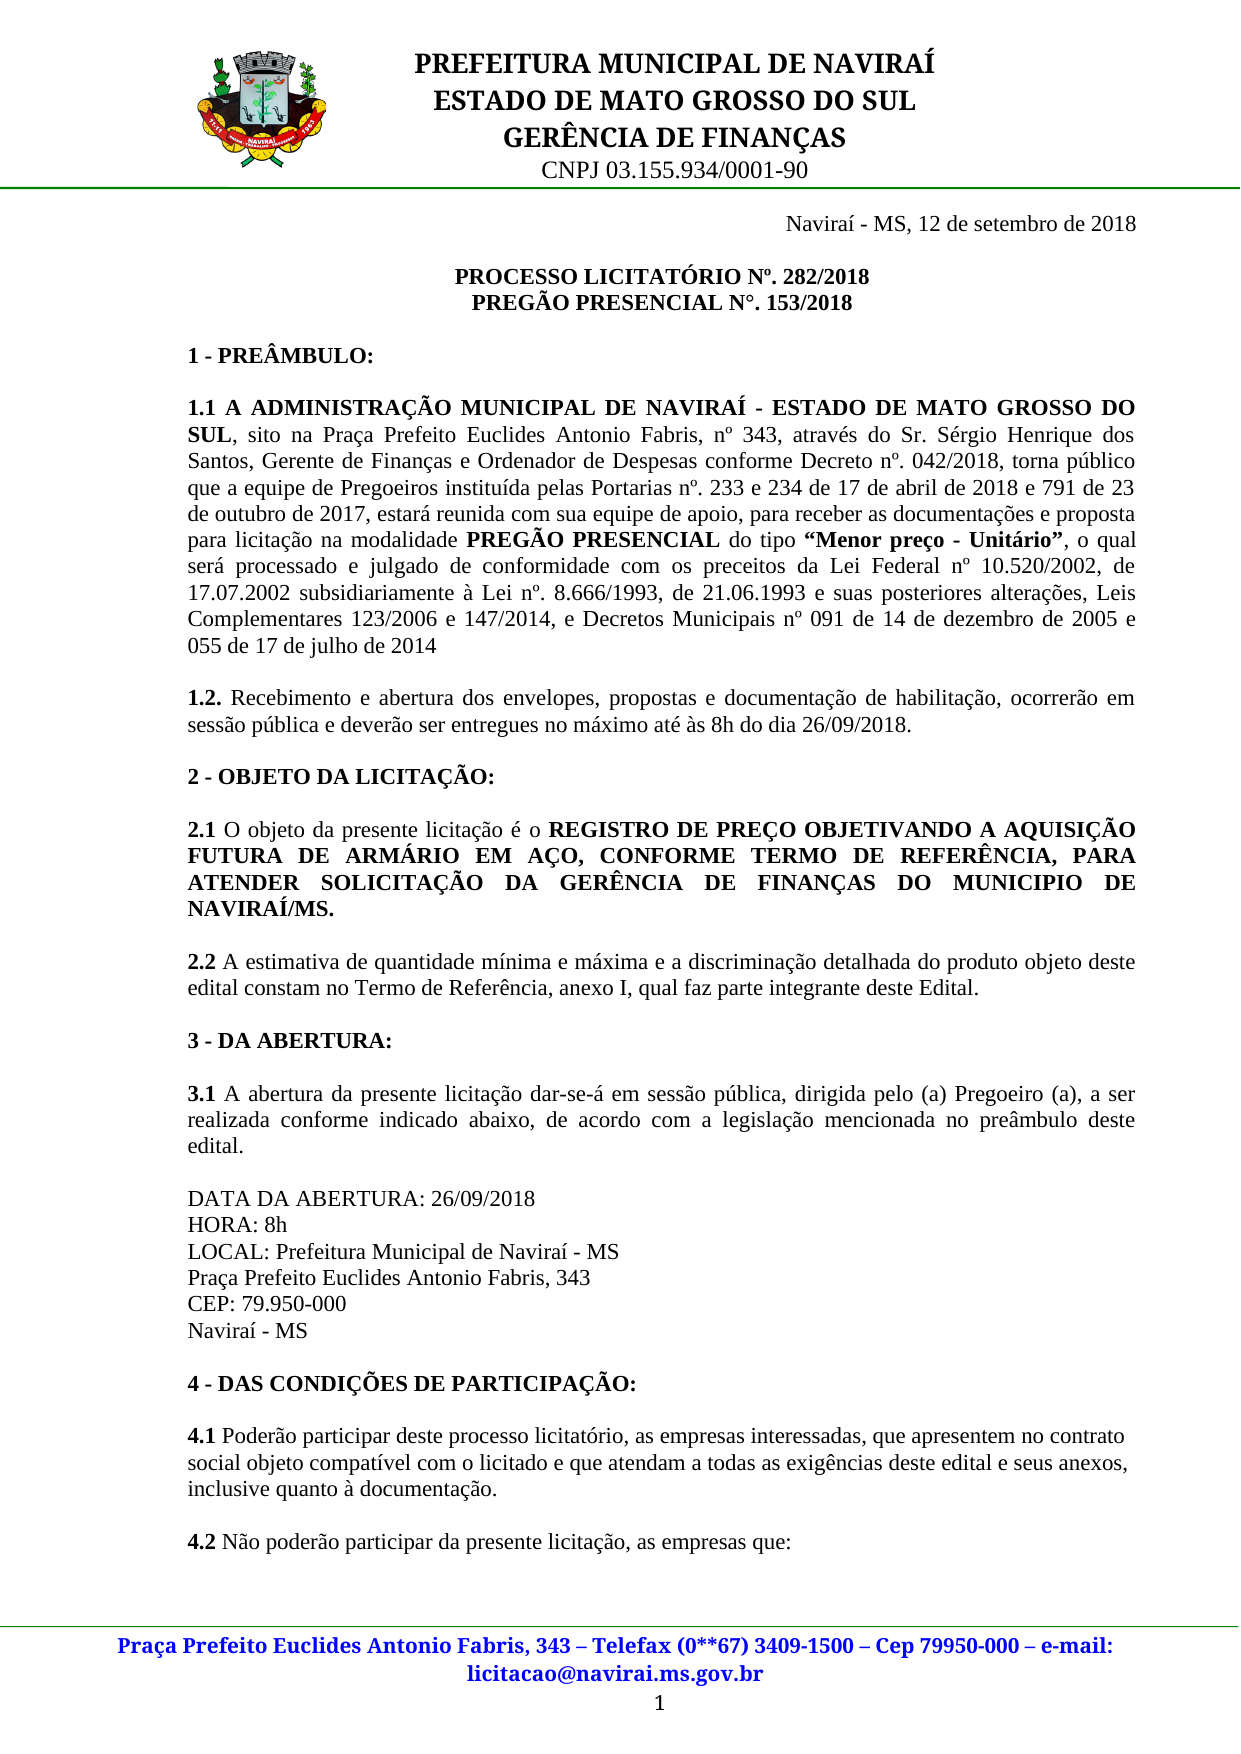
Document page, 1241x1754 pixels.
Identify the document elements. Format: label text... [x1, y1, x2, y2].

text DATA DA ABERTURA: 26/09/2018 [187, 1185, 1137, 1211]
text 4 - DAS CONDIÇÕES DE PARTICIPAÇÃO: [187, 1369, 1137, 1396]
text 2 - OBJETO DA LICITAÇÃO: [187, 763, 1137, 790]
text estimativa de quantidade mínima e máxima e a discriminação detalhada do produto objeto deste edital constam no Termo de Referência, anexo I, qual faz parte integrante deste Edital. [187, 948, 1137, 1001]
text Naviraí - MS [187, 1317, 1137, 1343]
text 1 - PREÂMBULO: [187, 342, 1137, 368]
text Naviraí - MS, 12 de setembro de 2018 [187, 210, 1137, 236]
text LOCAL: Prefeitura Municipal de Naviraí - MS [187, 1238, 1137, 1264]
text 1.2. Recebimento e abertura dos envelopes, propostas e documentação de habilitação, ocorrerão em sessão pública e deverão ser entregues no máximo até às 8h do dia 26/09/2018. [187, 684, 1137, 737]
text 2.1 O objeto da presente licitação é o REGISTRO DE PREÇO OBJETIVANDO A AQUISIÇÃO FUTURA DE ARMÁRIO EM AÇO, CONFORME TERMO DE REFERÊNCIA, PARA ATENDER SOLICITAÇÃO DA GERÊNCIA DE FINANÇAS DO MUNICIPIO DE NAVIRAÍ/MS. [187, 816, 1137, 922]
text CEP: 79.950-000 [187, 1291, 1137, 1317]
text 3 - DA ABERTURA: [187, 1027, 1137, 1053]
text PROCESSO LICITATÓRIO Nº. 282/2018 [187, 263, 1137, 289]
text ADMINISTRAÇÃO MUNICIPAL DE NAVIRAÍ - ESTADO DE MATO GROSSO DO SUL, sito na Praça Prefeito Euclides Antonio Fabris, nº 343, através do Sr. Sérgio Henrique dos Santos, Gerente de Finanças e Ordenador de Despesas conforme Decreto nº. 042/2018, torna público que a equipe de Pregoeiros instituída pelas Portarias nº. 233 e 234 de 17 de abril de 2018 e 791 de 23 de outubro de 2017, estará reunida com sua equipe de apoio, para receber as documentações e proposta para licitação na modalidade PREGÃO PRESENCIAL do tipo “Menor preço - Unitário”, o qual será processado e julgado de conformidade com os preceitos da Lei Federal nº 10.520/2002, de 17.07.2002 subsidiariamente à Lei nº. 8.666/1993, de 21.06.1993 e suas posteriores alterações, Leis Complementares 123/2006 e 147/2014, e Decretos Municipais nº 091 de 14 de dezembro de 2005 e 055 de 17 de julho de 2014 [187, 394, 1137, 658]
text abertura da presente licitação dar-se-á em sessão pública, dirigida pelo (a) Pregoeiro (a), a ser realizada conforme indicado abaixo, de acordo com a legislação mencionada no preâmbulo deste edital. [187, 1080, 1137, 1159]
picture [197, 51, 327, 168]
text Praça Prefeito Euclides Antonio Fabris, 343 [187, 1264, 1137, 1291]
text 4.2 Não poderão participar da presente licitação, as empresas que: [187, 1528, 1137, 1554]
text PREGÃO PRESENCIAL N°. 153/2018 [187, 289, 1137, 315]
text 4.1 Poderão participar deste processo licitatório, as empresas interessadas, que apresentem no contrato social objeto compatível com o licitado e que atendam a todas as exigências deste edital e seus anexos, inclusive quanto à documentação. [187, 1422, 1137, 1501]
text HORA: 8h [187, 1211, 1137, 1238]
